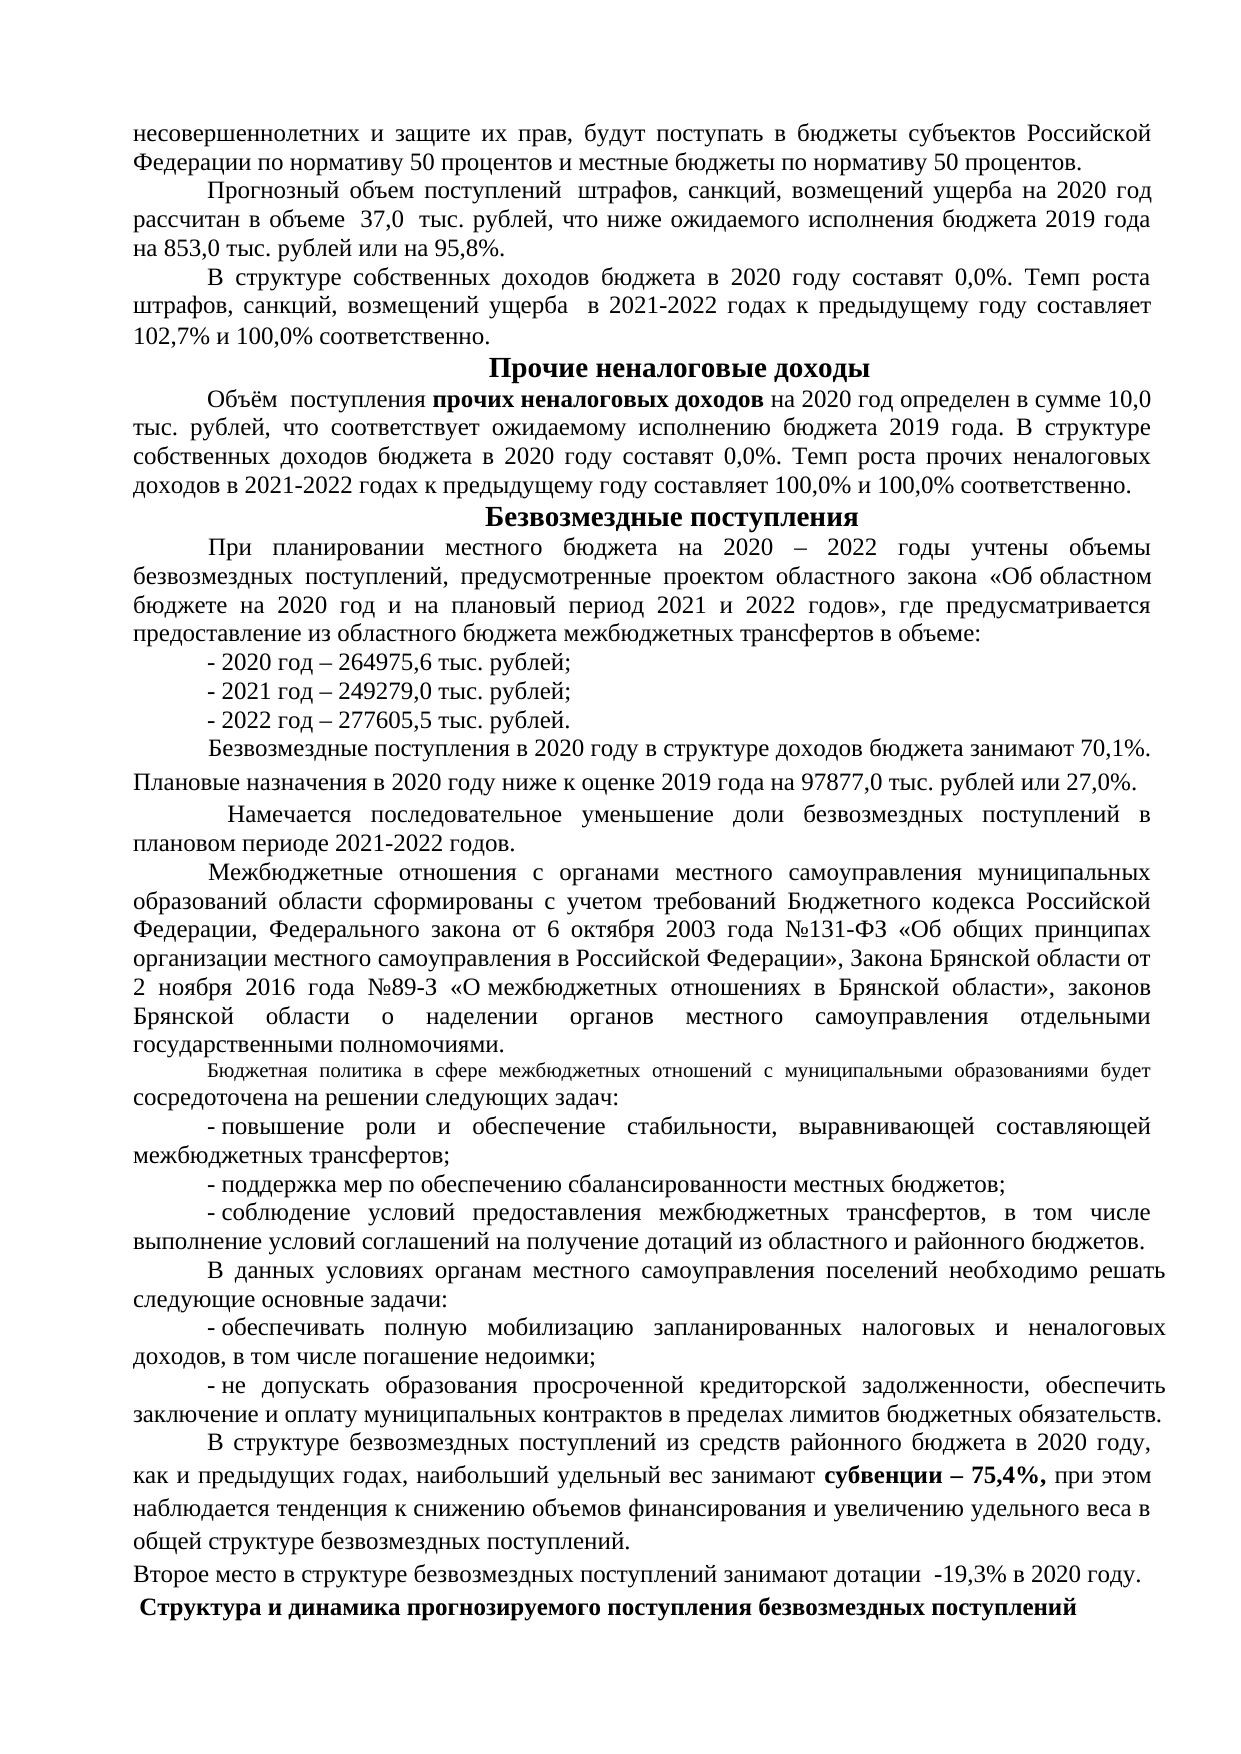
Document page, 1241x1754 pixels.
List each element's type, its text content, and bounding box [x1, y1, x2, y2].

text - не допускать образования просроченной кредиторской задолженности, обеспечить заключение и оплату муниципальных контрактов в пределах лимитов бюджетных обязательств. [133, 1370, 1167, 1427]
text Прочие неналоговые доходы [133, 350, 1152, 384]
text - 2021 год – 249279,0 тыс. рублей; [133, 676, 1152, 705]
text Намечается последовательное уменьшение доли безвозмездных поступлений в плановом периоде 2021-2022 годов. [133, 799, 1152, 857]
text В структуре собственных доходов бюджета в 2020 году составят 0,0%. Темп роста штрафов, санкций, возмещений ущерба в 2021-2022 годах к предыдущему году составляет 102,7% и 100,0% соответственно. [133, 262, 1152, 350]
text - 2022 год – 277605,5 тыс. рублей. [133, 705, 1152, 733]
text Объём поступления прочих неналоговых доходов на 2020 год определен в сумме 10,0 тыс. рублей, что соответствует ожидаемому исполнению бюджета 2019 года. В структуре собственных доходов бюджета в 2020 году составят 0,0%. Темп роста прочих неналоговых доходов в 2021-2022 годах к предыдущему году составляет 100,0% и 100,0% соответственно. [133, 384, 1152, 499]
text Прогнозный объем поступлений штрафов, санкций, возмещений ущерба на 2020 год рассчитан в объеме 37,0 тыс. рублей, что ниже ожидаемого исполнения бюджета 2019 года на 853,0 тыс. рублей или на 95,8%. [133, 176, 1152, 262]
text В структуре безвозмездных поступлений из средств районного бюджета в 2020 году, как и предыдущих годах, наибольший удельный вес занимают субвенции – 75,4%, при этом наблюдается тенденция к снижению объемов финансирования и увеличению удельного веса в общей структуре безвозмездных поступлений. [133, 1427, 1152, 1555]
text - повышение роли и обеспечение стабильности, выравнивающей составляющей межбюджетных трансфертов; [133, 1111, 1152, 1169]
text - поддержка мер по обеспечению сбалансированности местных бюджетов; [133, 1169, 1152, 1197]
text - соблюдение условий предоставления межбюджетных трансфертов, в том числе выполнение условий соглашений на получение дотаций из областного и районного бюджетов. [133, 1197, 1152, 1255]
text Безвозмездные поступления [133, 499, 1152, 532]
text Межбюджетные отношения с органами местного самоуправления муниципальных образований области сформированы с учетом требований Бюджетного кодекса Российской Федерации, Федерального закона от 6 октября 2003 года №131-ФЗ «Об общих принципах организации местного самоуправления в Российской Федерации», Закона Брянской области от 2 ноября 2016 года №89-З «О межбюджетных отношениях в Брянской области», законов Брянской области о наделении органов местного самоуправления отдельными государственными полномочиями. [133, 857, 1152, 1058]
text Безвозмездные поступления в 2020 году в структуре доходов бюджета занимают 70,1%. Плановые назначения в 2020 году ниже к оценке 2019 года на 97877,0 тыс. рублей или 27,0%. [133, 733, 1152, 795]
text Структура и динамика прогнозируемого поступления безвозмездных поступлений [133, 1592, 1152, 1621]
text При планировании местного бюджета на 2020 – 2022 годы учтены объемы безвозмездных поступлений, предусмотренные проектом областного закона «Об областном бюджете на 2020 год и на плановый период 2021 и 2022 годов», где предусматривается предоставление из областного бюджета межбюджетных трансфертов в объеме: [133, 532, 1152, 647]
text - 2020 год – 264975,6 тыс. рублей; [133, 647, 1152, 676]
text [133, 118, 1152, 176]
text - обеспечивать полную мобилизацию запланированных налоговых и неналоговых доходов, в том числе погашение недоимки; [133, 1312, 1167, 1370]
text В данных условиях органам местного самоуправления поселений необходимо решать следующие основные задачи: [133, 1255, 1167, 1312]
text Второе место в структуре безвозмездных поступлений занимают дотации -19,3% в 2020 году. [133, 1559, 1152, 1588]
text Бюджетная политика в сфере межбюджетных отношений с муниципальными образованиями будет сосредоточена на решении следующих задач: [133, 1058, 1152, 1111]
